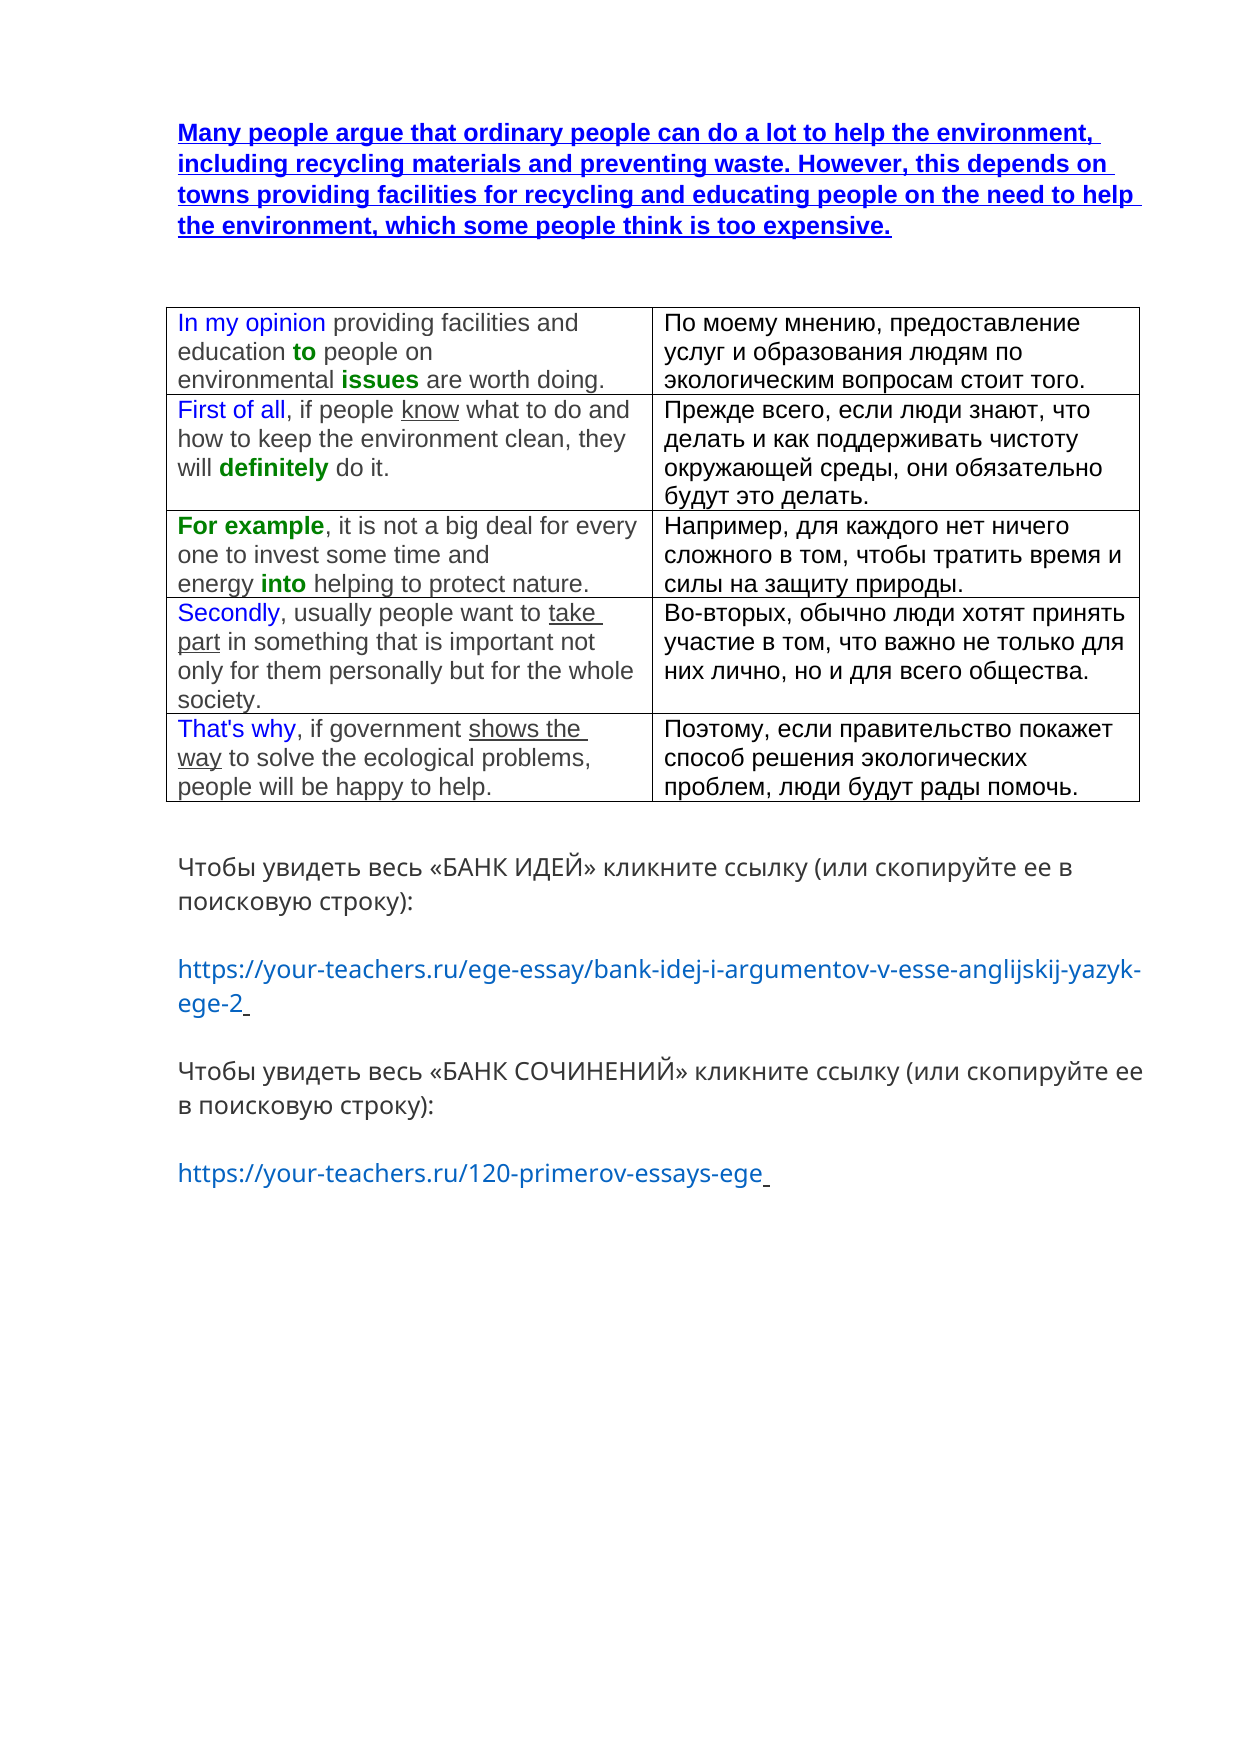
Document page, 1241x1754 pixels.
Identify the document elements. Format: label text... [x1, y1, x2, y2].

table_cell Поэтому, если правительство покажет способ решения экологических проблем, люди будут рады помочь. [653, 714, 1139, 801]
table_cell Во-вторых, обычно люди хотят принять участие в том, что важно не только для них лично, но и для всего общества. [653, 598, 1139, 713]
table_header По моему мнению, предоставление услуг и образования людям по экологическим вопросам стоит того. [653, 308, 1139, 394]
table_cell Secondly, usually people want to take part in something that is important not only for them personally but for the whole society. [167, 598, 652, 713]
text Many people argue that ordinary people can do a lot to help the environment, including recycling materials and preventing waste. However, this depends on towns providing facilities for recycling and educating people on the need to help the environment, which some people think is too expensive. [177, 118, 1152, 240]
table_cell Например, для каждого нет ничего сложного в том, чтобы тратить время и силы на защиту природы. [653, 511, 1139, 597]
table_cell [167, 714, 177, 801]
table_cell That's why, if government shows the way to solve the ecological problems, people will be happy to help. [493, 714, 652, 801]
text Чтобы увидеть весь «БАНК ИДЕЙ» кликните ссылку (или скопируйте ее в поисковую строку): [177, 849, 1152, 917]
text https://your-teachers.ru/120-primerov-essays-ege [177, 1156, 1152, 1190]
table_cell Прежде всего, если люди знают, что делать и как поддерживать чистоту окружающей среды, они обязательно будут это делать. [653, 395, 1139, 510]
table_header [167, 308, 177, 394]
text Чтобы увидеть весь «БАНК СОЧИНЕНИЙ» кликните ссылку (или скопируйте ее в поисковую строку): [177, 1054, 1152, 1122]
table_cell First of all, if people know what to do and how to keep the environment clean, they will definitely do it. [167, 395, 652, 510]
table_cell For example, it is not a big deal for every one to invest some time and energy into helping to protect nature. [167, 511, 652, 597]
table_header In my opinion providing facilities and education to people on environmental issues are worth doing. [433, 308, 652, 394]
text https://your-teachers.ru/ege-essay/bank-idej-i-argumentov-v-esse-anglijskij-yazyk-ege-2 [177, 952, 1152, 1020]
